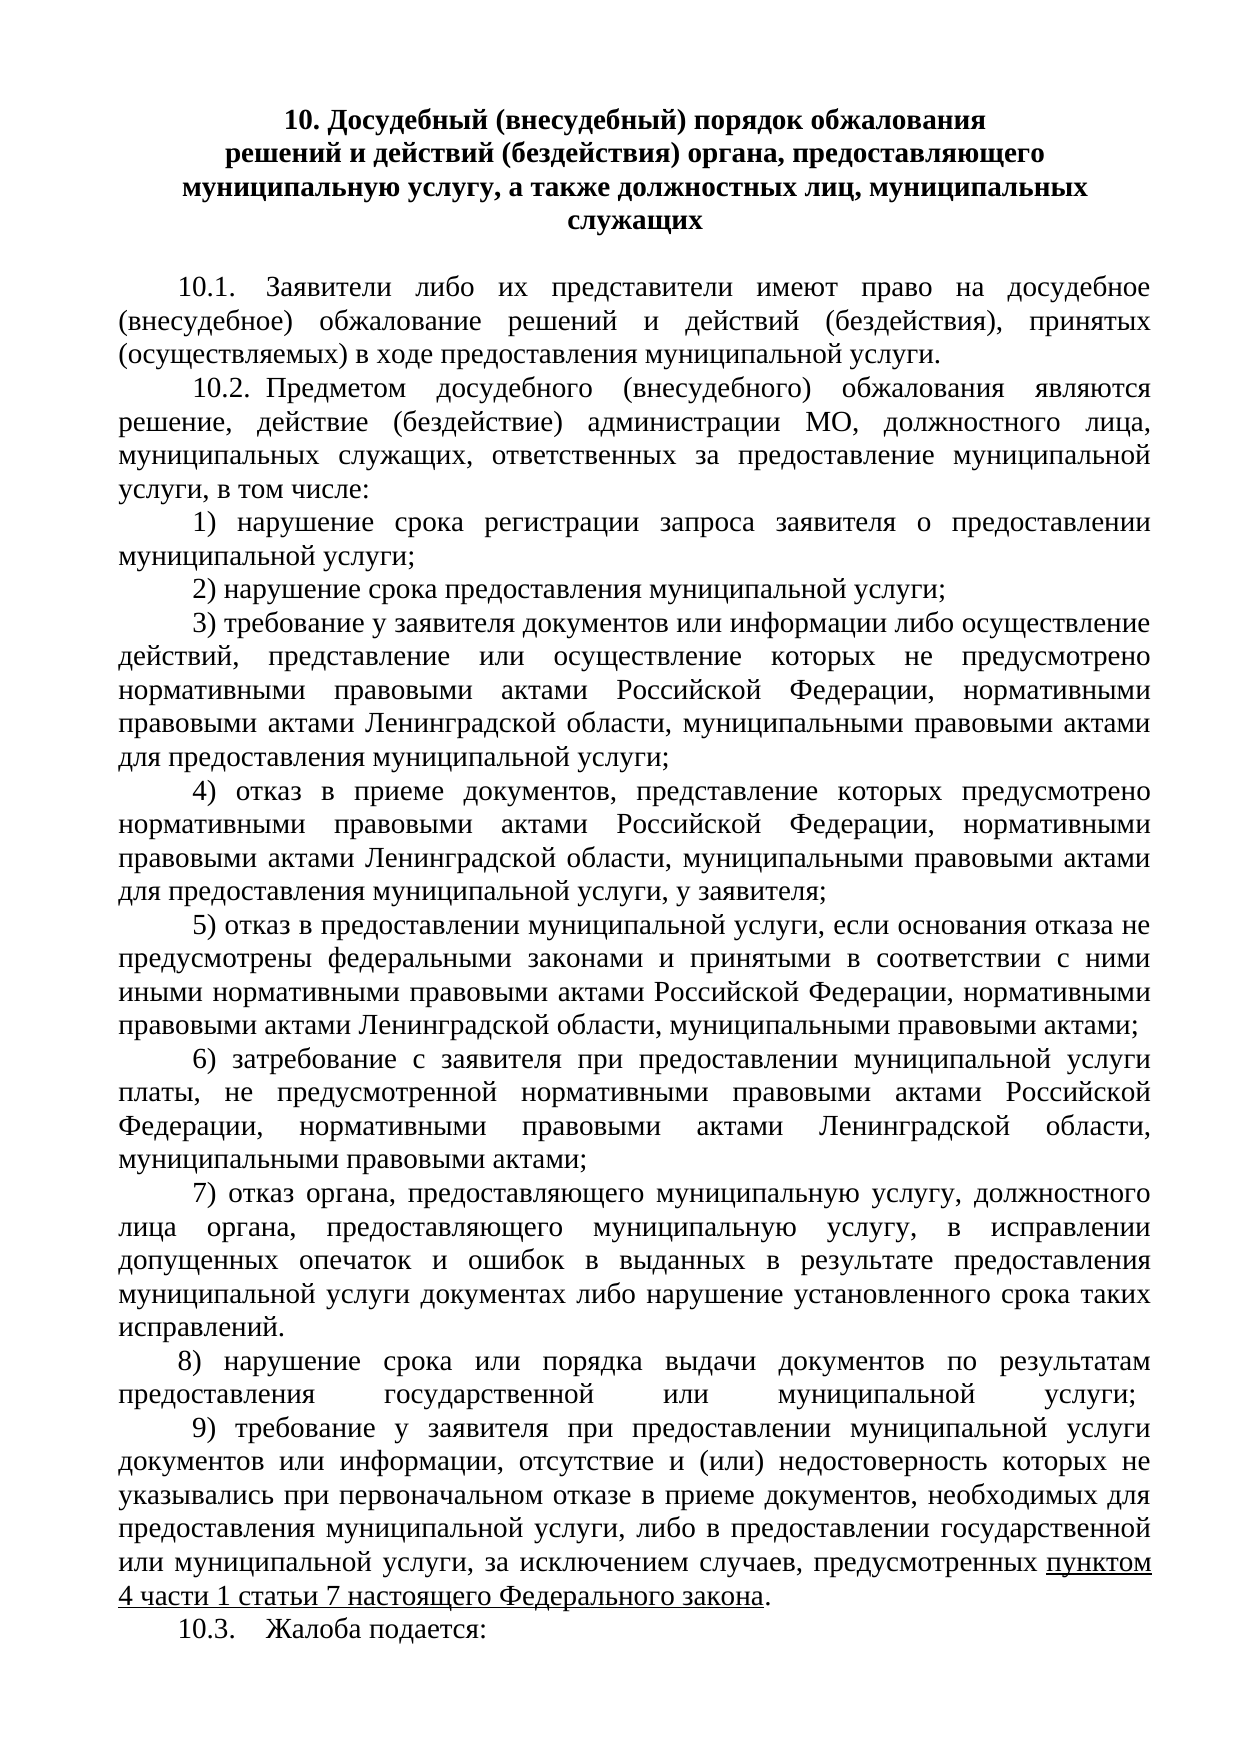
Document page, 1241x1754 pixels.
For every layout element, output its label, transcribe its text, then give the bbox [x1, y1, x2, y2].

text 6) затребование с заявителя при предоставлении муниципальной услуги платы, не предусмотренной нормативными правовыми актами Российской Федерации, нормативными правовыми актами Ленинградской области, муниципальными правовыми актами; [118, 1041, 1152, 1175]
text 3) требование у заявителя документов или информации либо осуществление действий, представление или осуществление которых не предусмотрено нормативными правовыми актами Российской Федерации, нормативными правовыми актами Ленинградской области, муниципальными правовыми актами для предоставления муниципальной услуги; [118, 605, 1152, 773]
text 10.2. Предметом досудебного (внесудебного) обжалования являются решение, действие (бездействие) администрации МО, должностного лица, муниципальных служащих, ответственных за предоставление муниципальной услуги, в том числе: [118, 370, 1152, 504]
text 8) нарушение срока или порядка выдачи документов по результатам предоставления государственной или муниципальной услуги; 9) требование у заявителя при предоставлении муниципальной услуги документов или информации, отсутствие и (или) недостоверность которых не указывались при первоначальном отказе в приеме документов, необходимых для предоставления муниципальной услуги, либо в предоставлении государственной или муниципальной услуги, за исключением случаев, предусмотренных пунктом 4 части 1 статьи 7 настоящего Федерального закона. [118, 1343, 1152, 1611]
text 10.1. Заявители либо их представители имеют право на досудебное (внесудебное) обжалование решений и действий (бездействия), принятых (осуществляемых) в ходе предоставления муниципальной услуги. [118, 269, 1152, 370]
text 10.3. Жалоба подается: [118, 1611, 1152, 1645]
text 4) отказ в приеме документов, представление которых предусмотрено нормативными правовыми актами Российской Федерации, нормативными правовыми актами Ленинградской области, муниципальными правовыми актами для предоставления муниципальной услуги, у заявителя; [118, 773, 1152, 907]
text 5) отказ в предоставлении муниципальной услуги, если основания отказа не предусмотрены федеральными законами и принятыми в соответствии с ними иными нормативными правовыми актами Российской Федерации, нормативными правовыми актами Ленинградской области, муниципальными правовыми актами; [118, 907, 1152, 1041]
text решений и действий (бездействия) органа, предоставляющего муниципальную услугу, а также должностных лиц, муниципальных служащих [118, 135, 1152, 236]
text 7) отказ органа, предоставляющего муниципальную услугу, должностного лица органа, предоставляющего муниципальную услугу, в исправлении допущенных опечаток и ошибок в выданных в результате предоставления муниципальной услуги документах либо нарушение установленного срока таких исправлений. [118, 1175, 1152, 1343]
text 10. Досудебный (внесудебный) порядок обжалования [118, 102, 1152, 135]
text 2) нарушение срока предоставления муниципальной услуги; [118, 571, 1152, 605]
text 1) нарушение срока регистрации запроса заявителя о предоставлении муниципальной услуги; [118, 504, 1152, 571]
